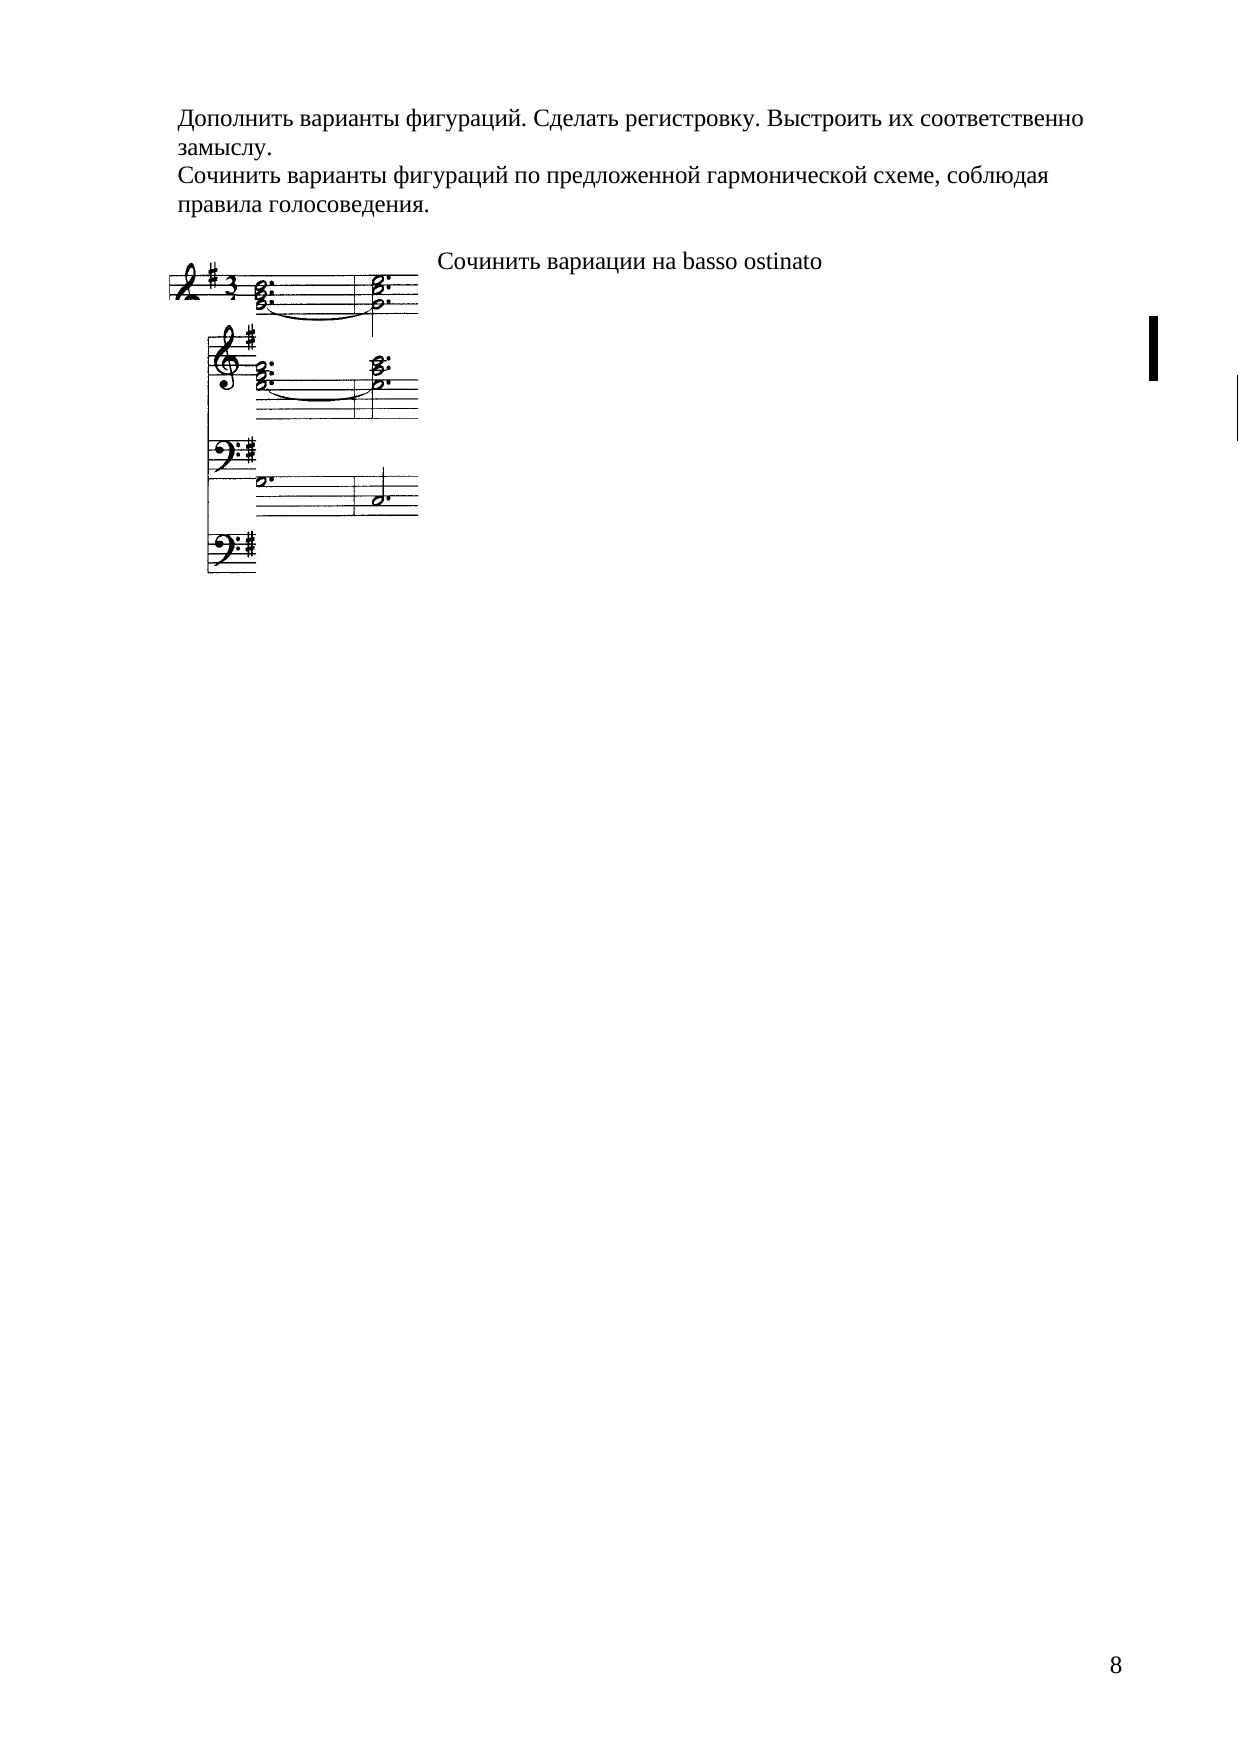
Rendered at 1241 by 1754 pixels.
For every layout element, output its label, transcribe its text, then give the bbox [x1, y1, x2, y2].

text Дополнить варианты фигураций. Сделать регистровку. Выстроить их соответственно замыслу. [177, 103, 1123, 161]
picture [121, 230, 419, 609]
text Сочинить варианты фигураций по предложенной гармонической схеме, соблюдая правила голосоведения. [177, 161, 1123, 218]
text Сочинить вариации на basso ostinato [419, 246, 1123, 275]
